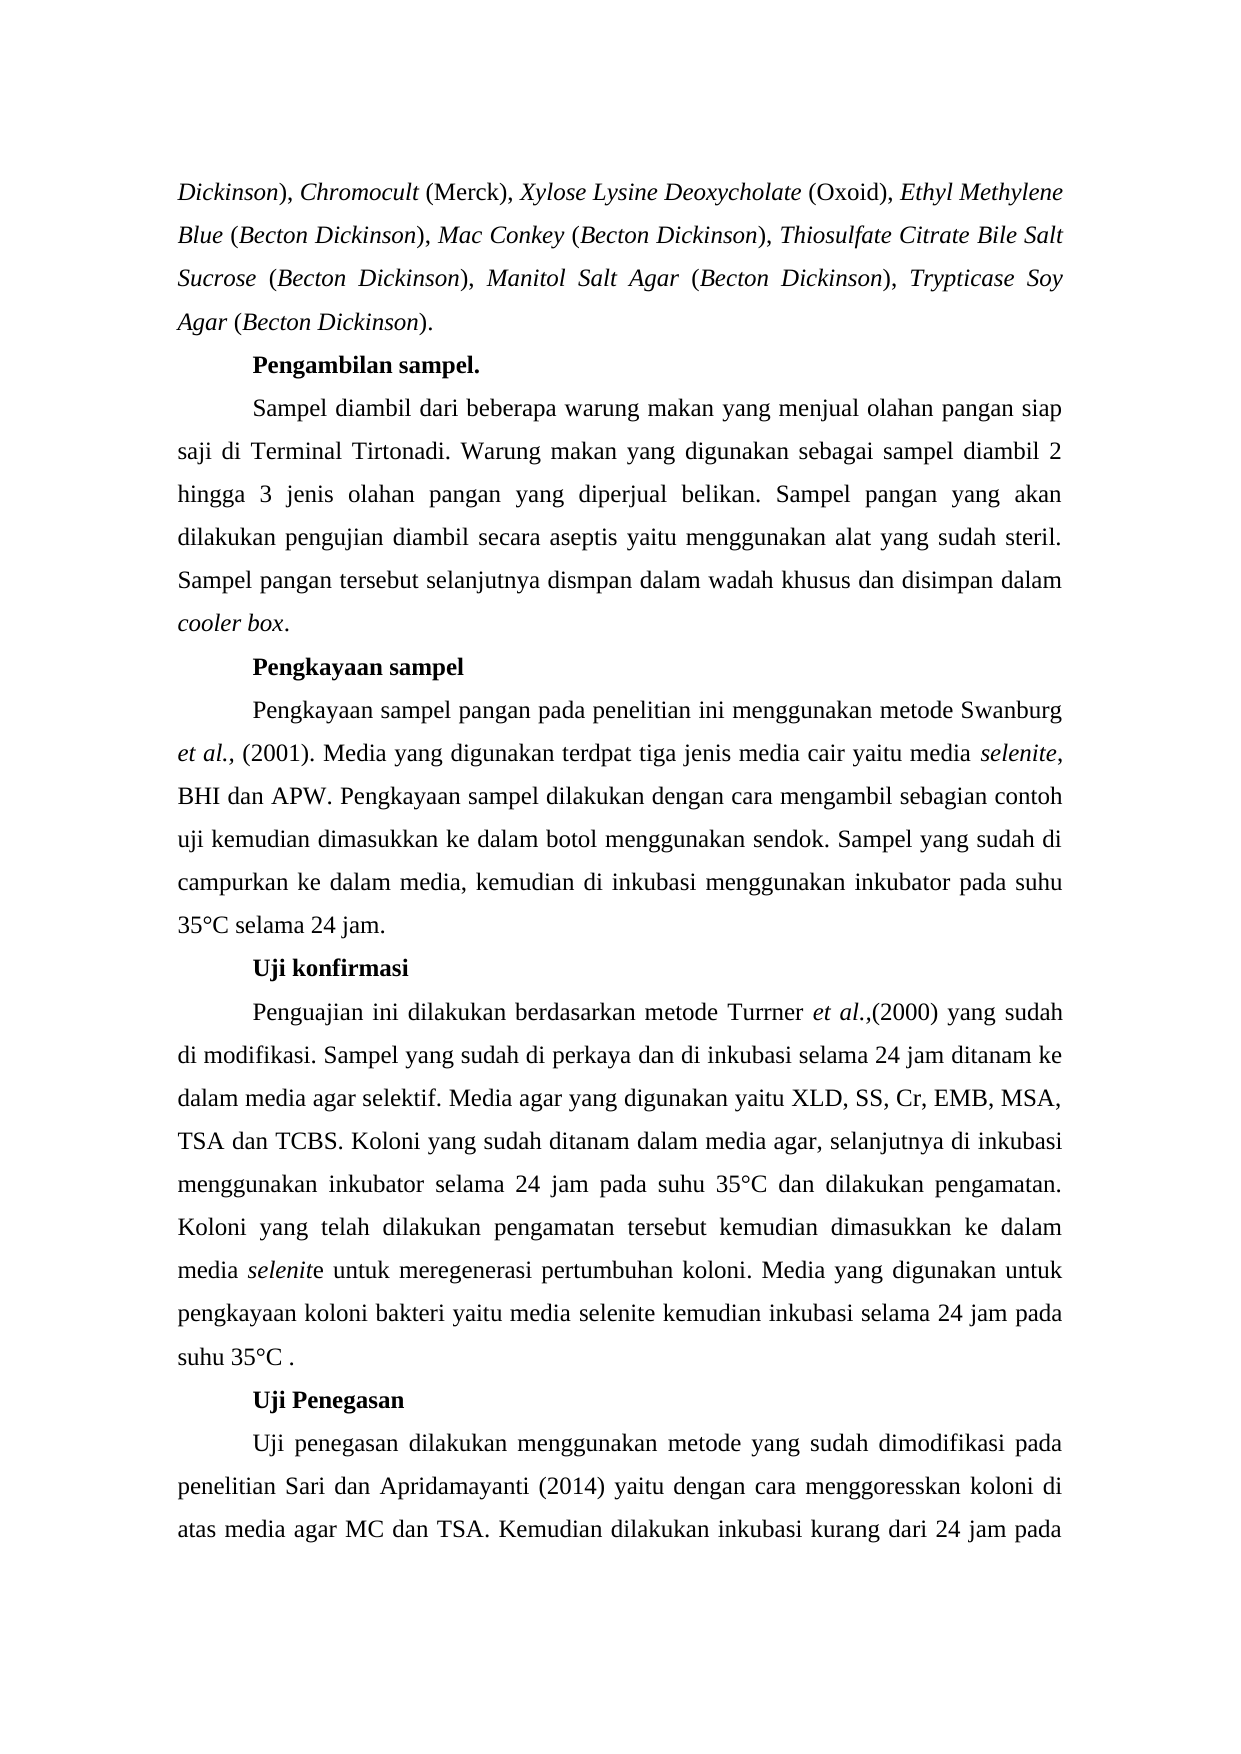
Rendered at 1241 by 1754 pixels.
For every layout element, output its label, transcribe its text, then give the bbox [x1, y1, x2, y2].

text Pengkayaan sampel pangan pada penelitian ini menggunakan metode Swanburg et al., (2001). Media yang digunakan terdpat tiga jenis media cair yaitu media selenite, BHI dan APW. Pengkayaan sampel dilakukan dengan cara mengambil sebagian contoh uji kemudian dimasukkan ke dalam botol menggunakan sendok. Sampel yang sudah di campurkan ke dalam media, kemudian di inkubasi menggunakan inkubator pada suhu 35°C selama 24 jam. [177, 695, 1063, 939]
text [177, 1428, 1063, 1543]
text Pengkayaan sampel [252, 652, 1063, 680]
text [177, 177, 1063, 335]
text Sampel diambil dari beberapa warung makan yang menjual olahan pangan siap saji di Terminal Tirtonadi. Warung makan yang digunakan sebagai sampel diambil 2 hingga 3 jenis olahan pangan yang diperjual belikan. Sampel pangan yang akan dilakukan pengujian diambil secara aseptis yaitu menggunakan alat yang sudah steril. Sampel pangan tersebut selanjutnya dismpan dalam wadah khusus dan disimpan dalam cooler box. [177, 393, 1063, 637]
text Uji konfirmasi [252, 953, 1063, 982]
text Uji Penegasan [252, 1385, 1063, 1413]
text Pengambilan sampel. [252, 350, 1063, 378]
text Penguajian ini dilakukan berdasarkan metode Turrner et al.,(2000) yang sudah di modifikasi. Sampel yang sudah di perkaya dan di inkubasi selama 24 jam ditanam ke dalam media agar selektif. Media agar yang digunakan yaitu XLD, SS, Cr, EMB, MSA, TSA dan TCBS. Koloni yang sudah ditanam dalam media agar, selanjutnya di inkubasi menggunakan inkubator selama 24 jam pada suhu 35°C dan dilakukan pengamatan. Koloni yang telah dilakukan pengamatan tersebut kemudian dimasukkan ke dalam media selenite untuk meregenerasi pertumbuhan koloni. Media yang digunakan untuk pengkayaan koloni bakteri yaitu media selenite kemudian inkubasi selama 24 jam pada suhu 35°C . [177, 997, 1063, 1370]
